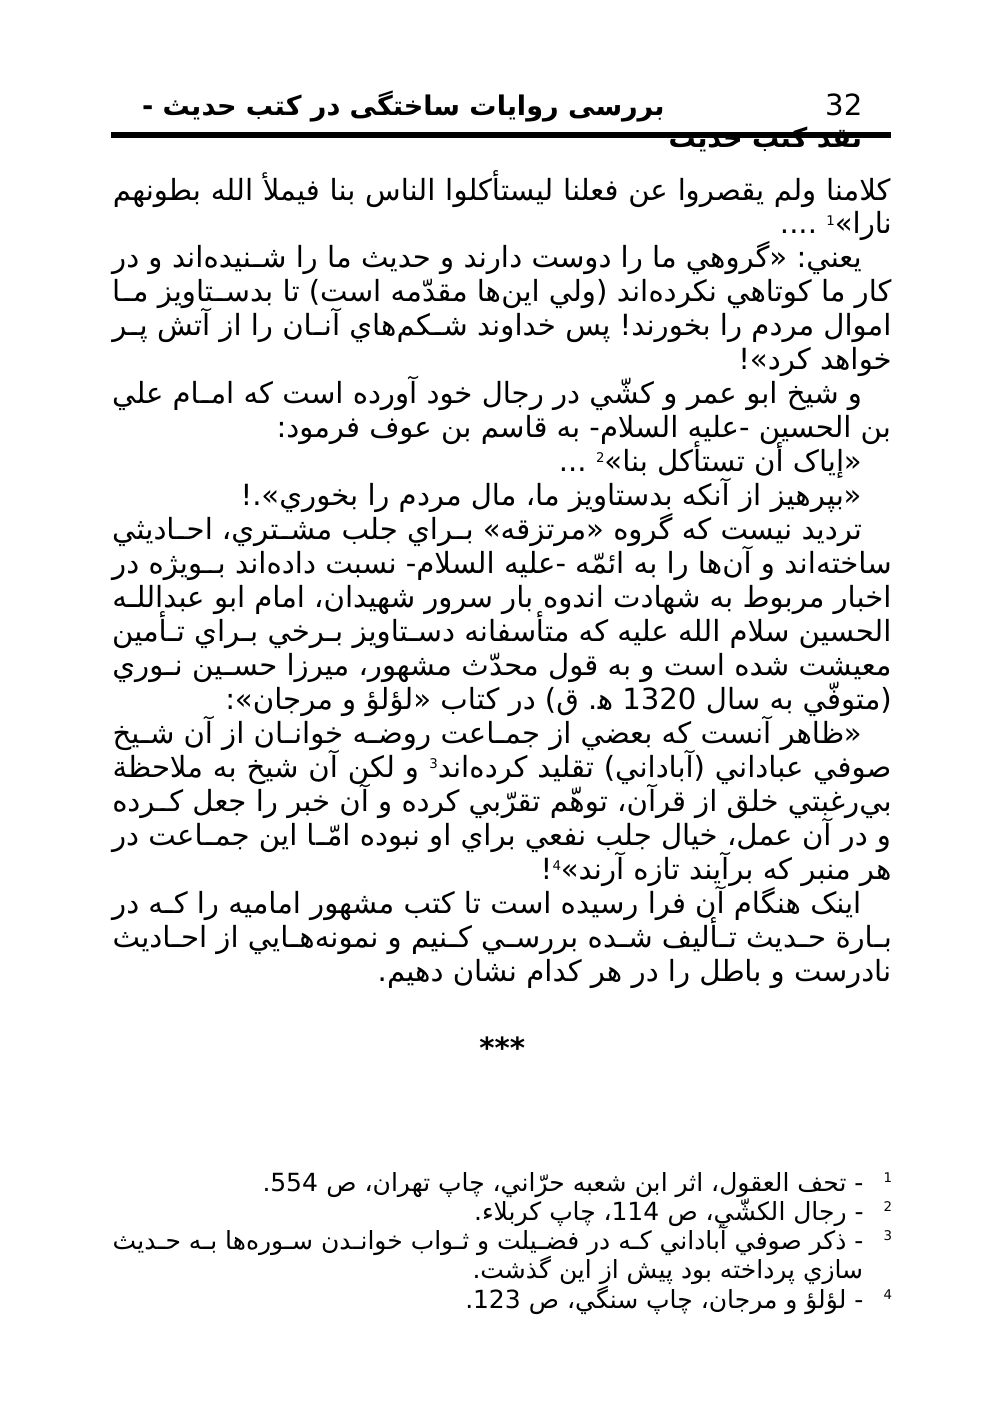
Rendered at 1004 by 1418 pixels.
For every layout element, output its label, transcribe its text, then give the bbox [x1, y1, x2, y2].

text اينک هنگام آن فرا رسيده است تا کتب مشهور اماميه را که در بارة حديث تأليف شده بررسي کنيم و نمونه‌هايي از احاديث نادرست و باطل را در هر کدام نشان دهيم. [112, 886, 892, 988]
text يعني: «گروهي ما را دوست دارند و حديث ما را شنيده‌اند و در کار ما کوتاهي نکرده‌اند (ولي اين‌ها مقدّمه است) تا بدستاويز ما اموال مردم را بخورند! پس خداوند شکم‌هاي آنان را از آتش پر خواهد کرد»! [112, 241, 892, 377]
text و شيخ ابو عمر و کشّي در رجال خود آورده است که امام علي بن الحسين -عليه السلام- به قاسم بن عوف فرمود: [112, 377, 892, 444]
text «إياک أن تستأکل بنا» ... [112, 444, 892, 478]
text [112, 173, 892, 241]
text «ظاهر آنست که بعضي از جماعت روضه خوانان از آن شيخ صوفي عباداني (آباداني) تقليد کرده‌اند و لکن آن شيخ به ملاحظة بي‌رغبتي خلق از قرآن، توهّم تقرّبي کرده و آن خبر را جعل کرده و در آن عمل، خيال جلب نفعي براي او نبوده امّا اين جماعت در هر منبر که برآيند تازه آرند»! [112, 716, 892, 886]
text *** [112, 1031, 892, 1065]
text «بپرهيز از آنکه بدستاويز ما، مال مردم را بخوري».! [112, 478, 892, 512]
text ترديد نيست که گروه «مرتزقه» براي جلب مشتري، احاديثي ساخته‌اند و آن‌ها را به ائمّه -عليه السلام- نسبت داده‌اند بويژه در اخبار مربوط به شهادت اندوه‌ بار سرور شهيدان، امام ابو عبدالله الحسين سلام الله عليه که متأسفانه دستاويز برخي براي تأمين معيشت شده است و به قول محدّث مشهور، ميرزا حسين نوري (متوفّي به سال 1320 ه‍. ق) در کتاب «لؤلؤ و مرجان»: [112, 512, 892, 716]
